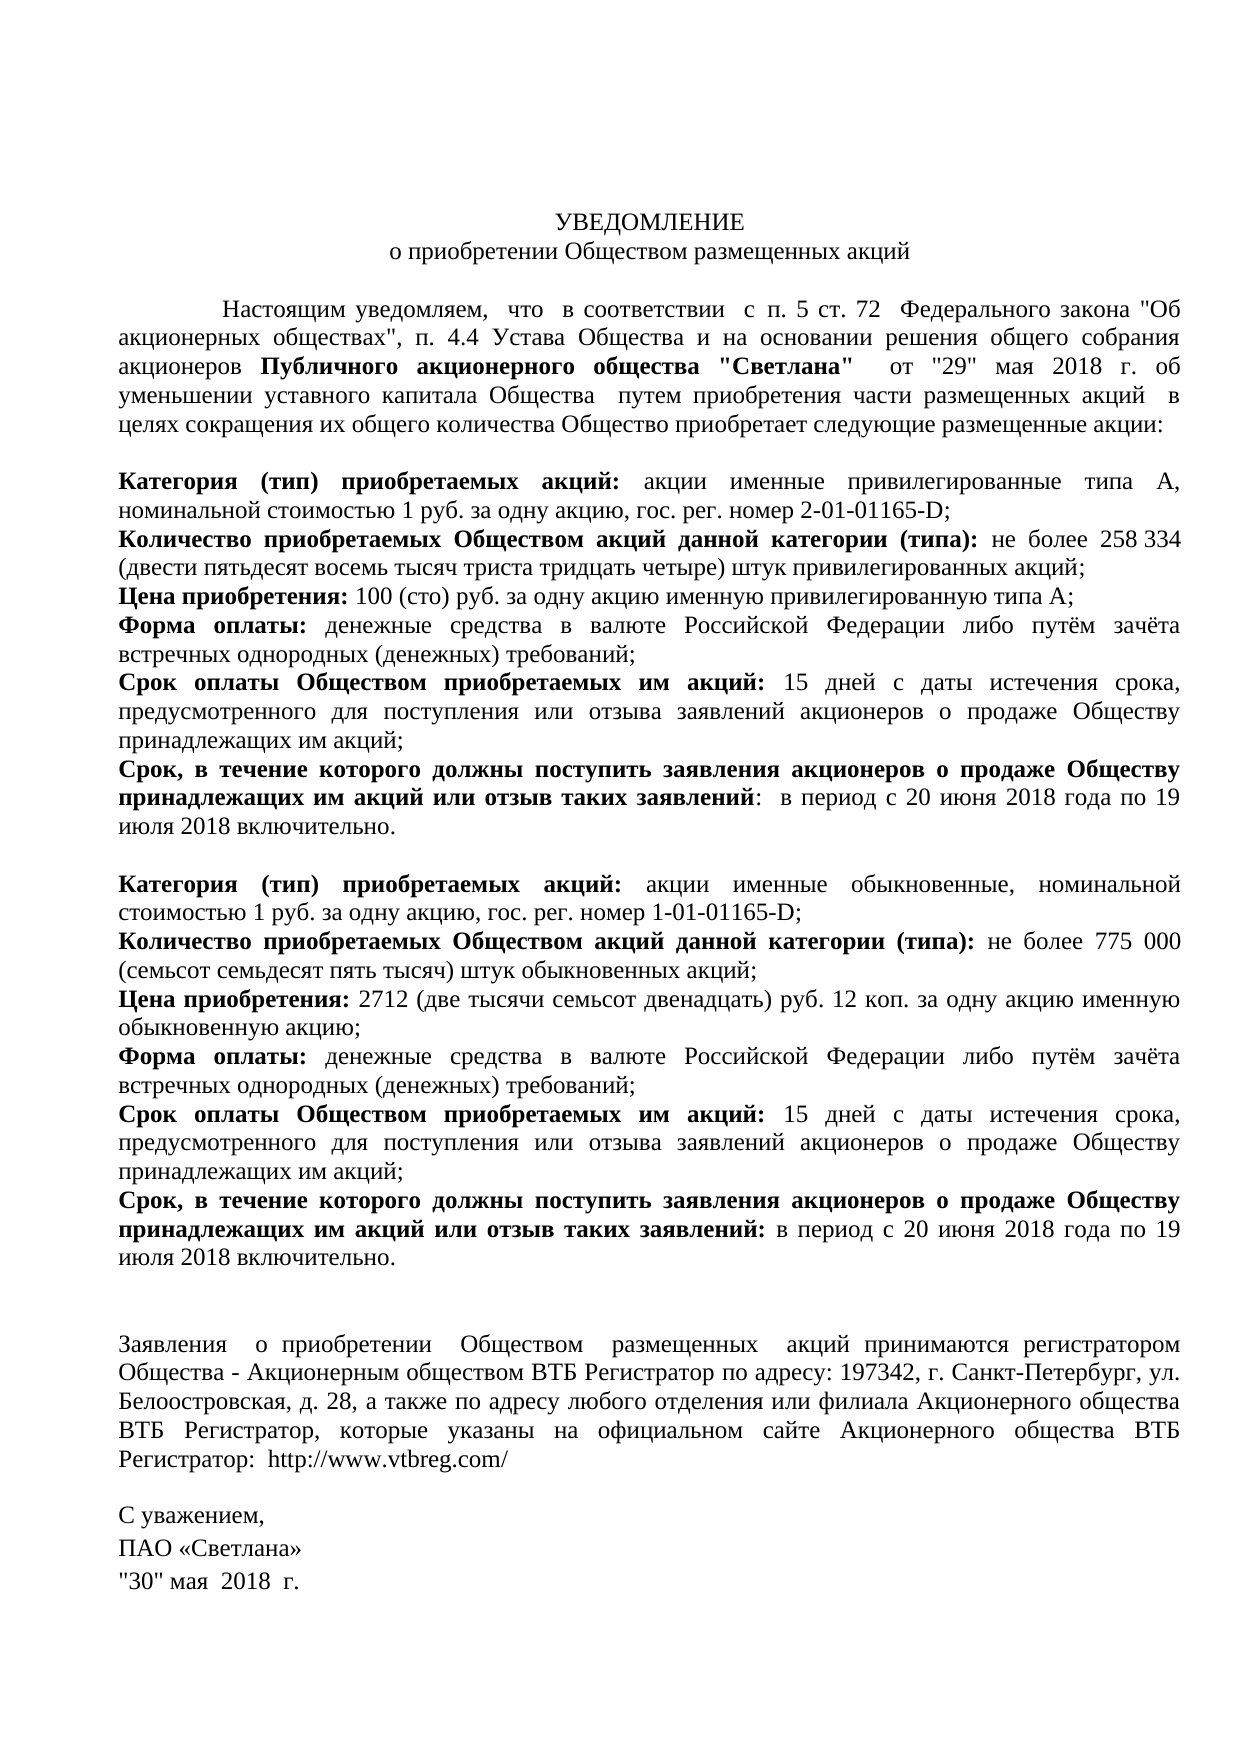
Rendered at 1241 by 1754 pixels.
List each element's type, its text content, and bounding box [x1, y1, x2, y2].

text "30" мая 2018 г. [118, 1566, 1181, 1595]
text Заявления о приобретении Обществом размещенных акций принимаются регистратором Общества - Акционерным обществом ВТБ Регистратор по адресу: 197342, г. Санкт-Петербург, ул. Белоостровская, д. 28, а также по адресу любого отделения или филиала Акционерного общества ВТБ Регистратор, которые указаны на официальном сайте Акционерного общества ВТБ Регистратор: http://www.vtbreg.com/ [118, 1329, 1181, 1472]
text Срок, в течение которого должны поступить заявления акционеров о продаже Обществу принадлежащих им акций или отзыв таких заявлений: в период с 20 июня 2018 года по 19 июля 2018 включительно. [118, 1185, 1181, 1271]
text УВЕДОМЛЕНИЕ [118, 207, 1181, 236]
text Срок, в течение которого должны поступить заявления акционеров о продаже Обществу принадлежащих им акций или отзыв таких заявлений: в период с 20 июня 2018 года по 19 июля 2018 включительно. [118, 754, 1181, 840]
text ПАО «Светлана» [118, 1533, 1181, 1562]
text Цена приобретения: 100 (сто) руб. за одну акцию именную привилегированную типа А; [118, 581, 1181, 610]
text Категория (тип) приобретаемых акций: акции именные привилегированные типа А, номинальной стоимостью 1 руб. за одну акцию, гос. рег. номер 2-01-01165-D; [118, 466, 1181, 524]
text Цена приобретения: 2712 (две тысячи семьсот двенадцать) руб. 12 коп. за одну акцию именную обыкновенную акцию; [118, 984, 1181, 1041]
text Категория (тип) приобретаемых акций: акции именные обыкновенные, номинальной стоимостью 1 руб. за одну акцию, гос. рег. номер 1-01-01165-D; [118, 869, 1181, 926]
text Количество приобретаемых Обществом акций данной категории (типа): не более 258 334 (двести пятьдесят восемь тысяч триста тридцать четыре) штук привилегированных акций; [118, 524, 1181, 581]
text Форма оплаты: денежные средства в валюте Российской Федерации либо путём зачёта встречных однородных (денежных) требований; [118, 1041, 1181, 1099]
text Форма оплаты: денежные средства в валюте Российской Федерации либо путём зачёта встречных однородных (денежных) требований; [118, 610, 1181, 667]
text о приобретении Обществом размещенных акций [118, 236, 1181, 265]
text Настоящим уведомляем, что в соответствии с п. 5 ст. 72 Федерального закона "Об акционерных обществах", п. 4.4 Устава Общества и на основании решения общего собрания акционеров Публичного акционерного общества "Светлана" от "29" мая 2018 г. об уменьшении уставного капитала Общества путем приобретения части размещенных акций в целях сокращения их общего количества Общество приобретает следующие размещенные акции: [118, 294, 1181, 437]
text Срок оплаты Обществом приобретаемых им акций: 15 дней с даты истечения срока, предусмотренного для поступления или отзыва заявлений акционеров о продаже Обществу принадлежащих им акций; [118, 667, 1181, 754]
text С уважением, [118, 1500, 1181, 1529]
text Количество приобретаемых Обществом акций данной категории (типа): не более 775 000 (семьсот семьдесят пять тысяч) штук обыкновенных акций; [118, 926, 1181, 984]
text Срок оплаты Обществом приобретаемых им акций: 15 дней с даты истечения срока, предусмотренного для поступления или отзыва заявлений акционеров о продаже Обществу принадлежащих им акций; [118, 1099, 1181, 1185]
